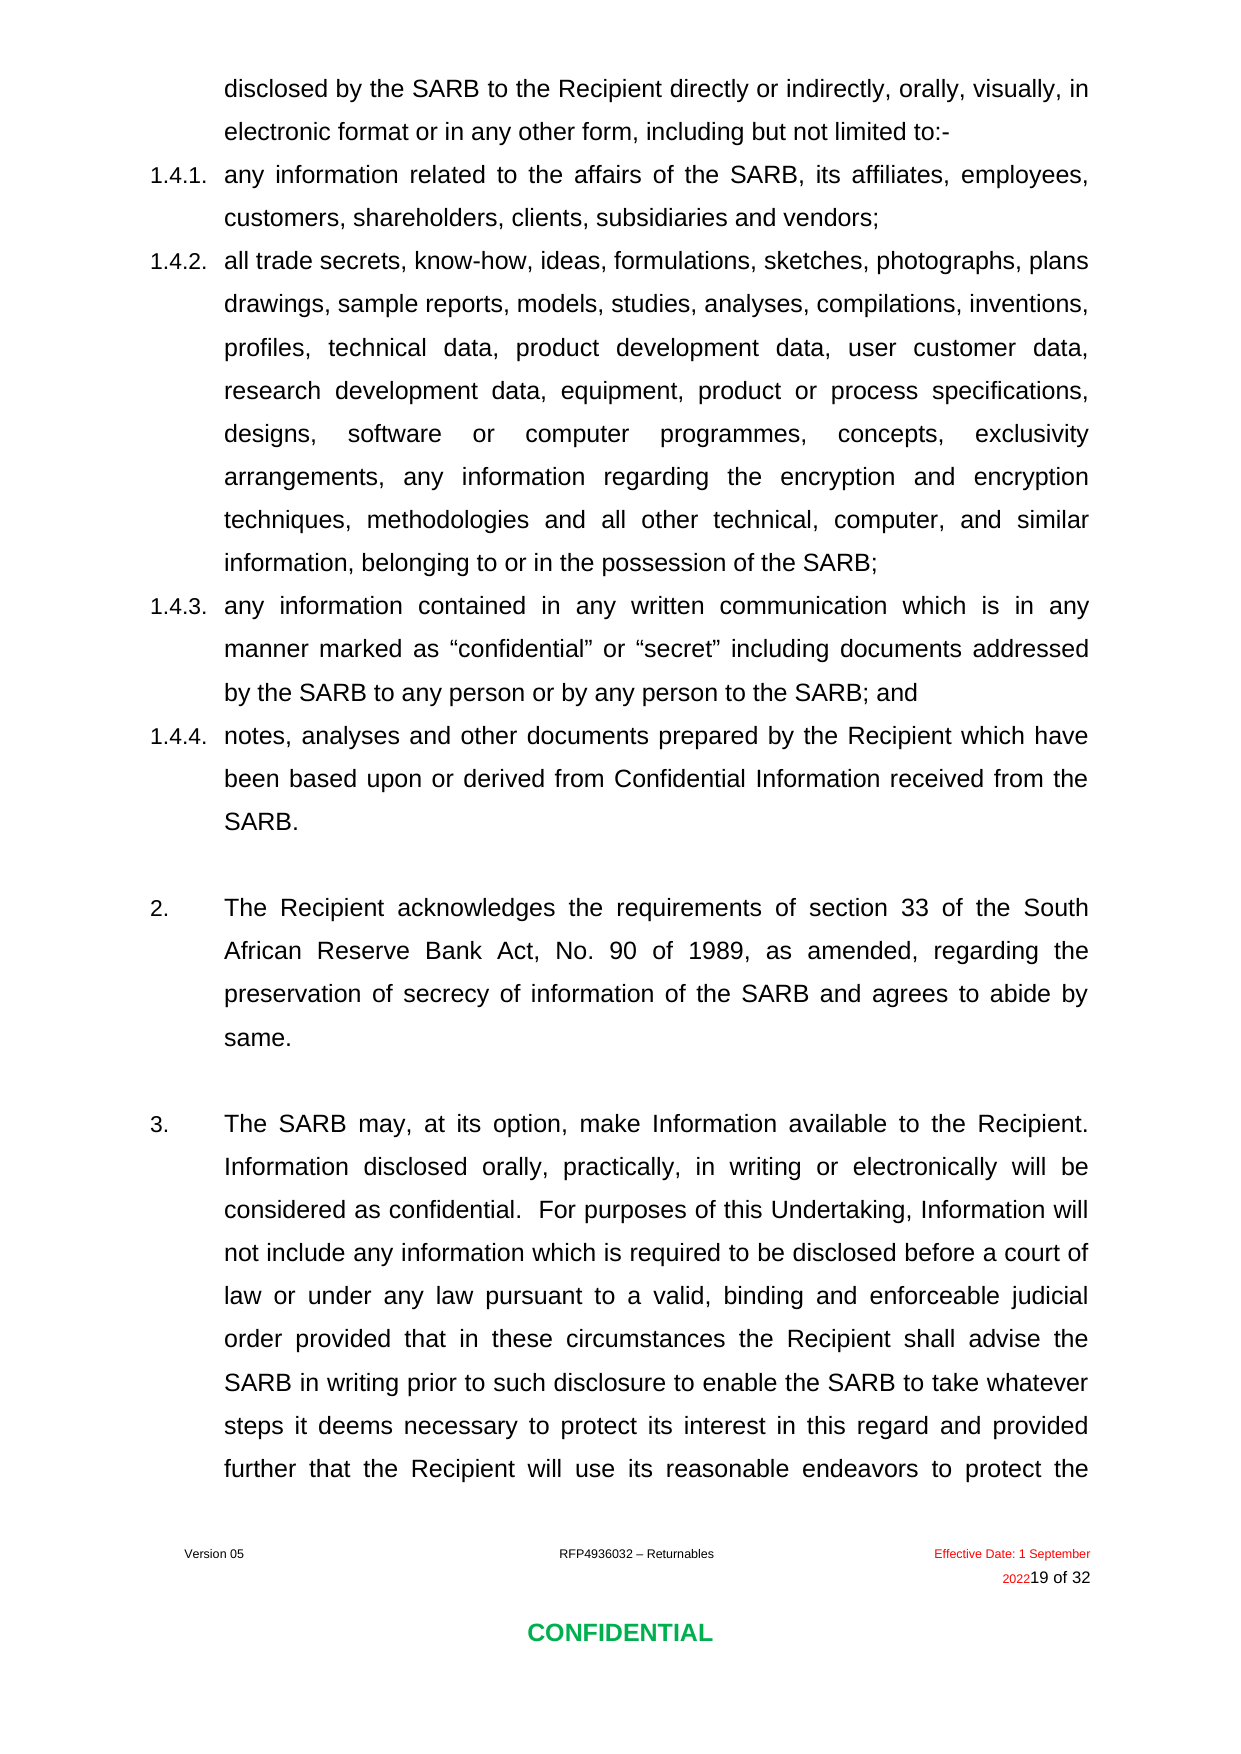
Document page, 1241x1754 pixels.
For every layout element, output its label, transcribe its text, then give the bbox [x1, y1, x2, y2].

list any information contained in any written communication which is in any manner marked as “confidential” or “secret” including documents addressed by the SARB to any person or by any person to the SARB; and [150, 591, 1090, 706]
list The Recipient acknowledges the requirements of section 33 of the South African Reserve Bank Act, No. 90 of 1989, as amended, regarding the preservation of secrecy of information of the SARB and agrees to abide by same. [150, 893, 1090, 1051]
list any information related to the affairs of the SARB, its affiliates, employees, customers, shareholders, clients, subsidiaries and vendors; [150, 160, 1090, 232]
list notes, analyses and other documents prepared by the Recipient which have been based upon or derived from Confidential Information received from the SARB. [150, 721, 1090, 836]
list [150, 1109, 1090, 1483]
list all trade secrets, know-how, ideas, formulations, sketches, photographs, plans drawings, sample reports, models, studies, analyses, compilations, inventions, profiles, technical data, product development data, user customer data, research development data, equipment, product or process specifications, designs, software or computer programmes, concepts, exclusivity arrangements, any information regarding the encryption and encryption techniques, methodologies and all other technical, computer, and similar information, belonging to or in the possession of the SARB; [150, 246, 1090, 577]
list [150, 74, 1090, 146]
